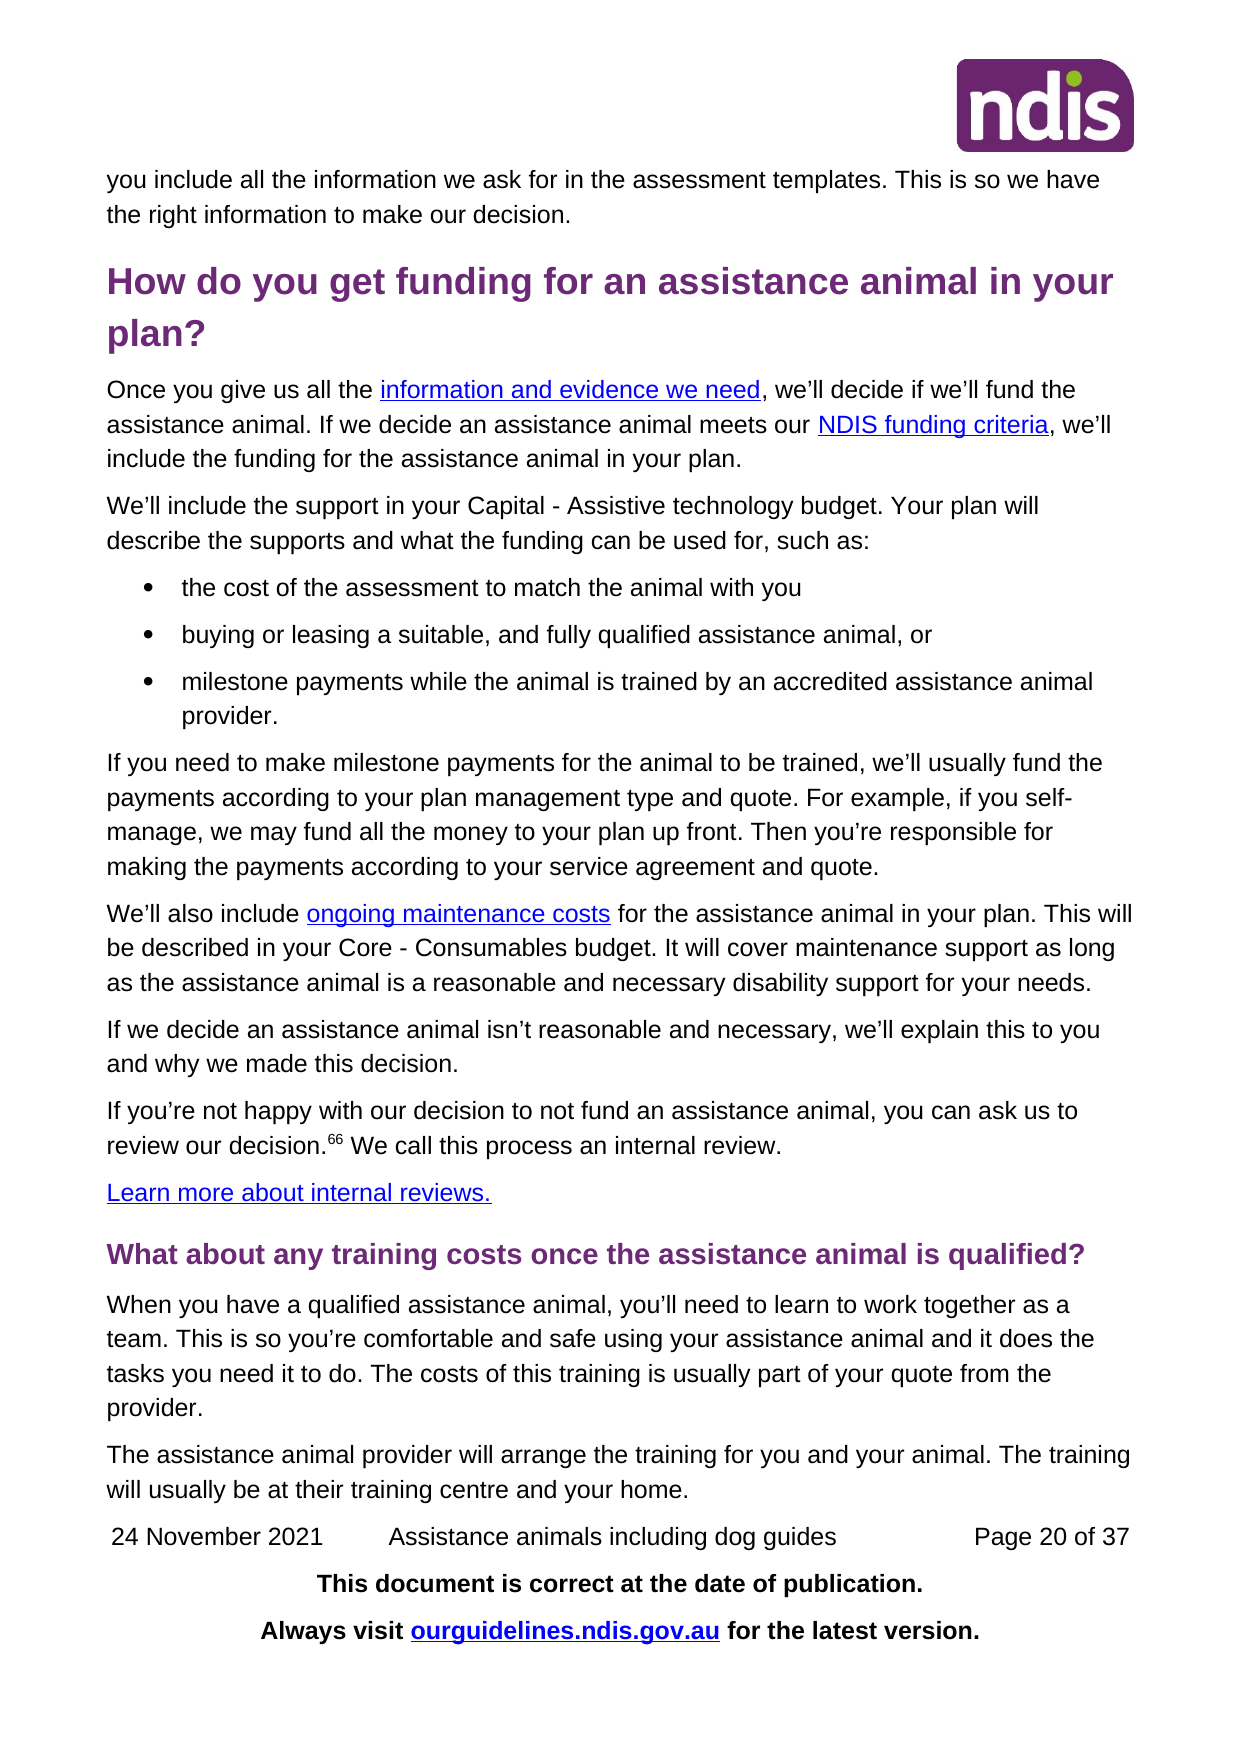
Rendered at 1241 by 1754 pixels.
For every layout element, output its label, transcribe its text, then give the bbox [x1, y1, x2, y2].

text When you have a qualified assistance animal, you’ll need to learn to work together as a team. This is so you’re comfortable and safe using your assistance animal and it does the tasks you need it to do. The costs of this training is usually part of your quote from the provider. [106, 1290, 1134, 1422]
text milestone payments while the animal is trained by an accredited assistance animal provider. [144, 667, 1134, 730]
text buying or leasing a suitable, and fully qualified assistance animal, or [144, 620, 1134, 648]
subtitle How do you get funding for an assistance animal in your plan? [106, 259, 1134, 354]
subtitle What about any training costs once the assistance animal is qualified? [106, 1237, 1134, 1271]
text If you’re not happy with our decision to not fund an assistance animal, you can ask us to review our decision. We call this process an internal review. [106, 1096, 1134, 1159]
text If you need to make milestone payments for the animal to be trained, we’ll usually fund the payments according to your plan management type and quote. For example, if you self-manage, we may fund all the money to your plan up front. Then you’re responsible for making the payments according to your service agreement and quote. [106, 748, 1134, 881]
text The assistance animal provider will arrange the training for you and your animal. The training will usually be at their training centre and your home. [106, 1440, 1134, 1503]
text the cost of the assessment to match the animal with you [144, 573, 1134, 601]
picture [956, 59, 1134, 152]
text Once you give us all the information and evidence we need, we’ll decide if we’ll fund the assistance animal. If we decide an assistance animal meets our NDIS funding criteria, we’ll include the funding for the assistance animal in your plan. [106, 375, 1134, 473]
text If we decide an assistance animal isn’t reasonable and necessary, we’ll explain this to you and why we made this decision. [106, 1015, 1134, 1078]
text We’ll include the support in your Capital - Assistive technology budget. Your plan will describe the supports and what the funding can be used for, such as: [106, 491, 1134, 554]
text We’ll also include ongoing maintenance costs for the assistance animal in your plan. This will be described in your Core - Consumables budget. It will cover maintenance support as long as the assistance animal is a reasonable and necessary disability support for your needs. [106, 899, 1134, 996]
text Learn more about internal reviews. [106, 1178, 1134, 1206]
